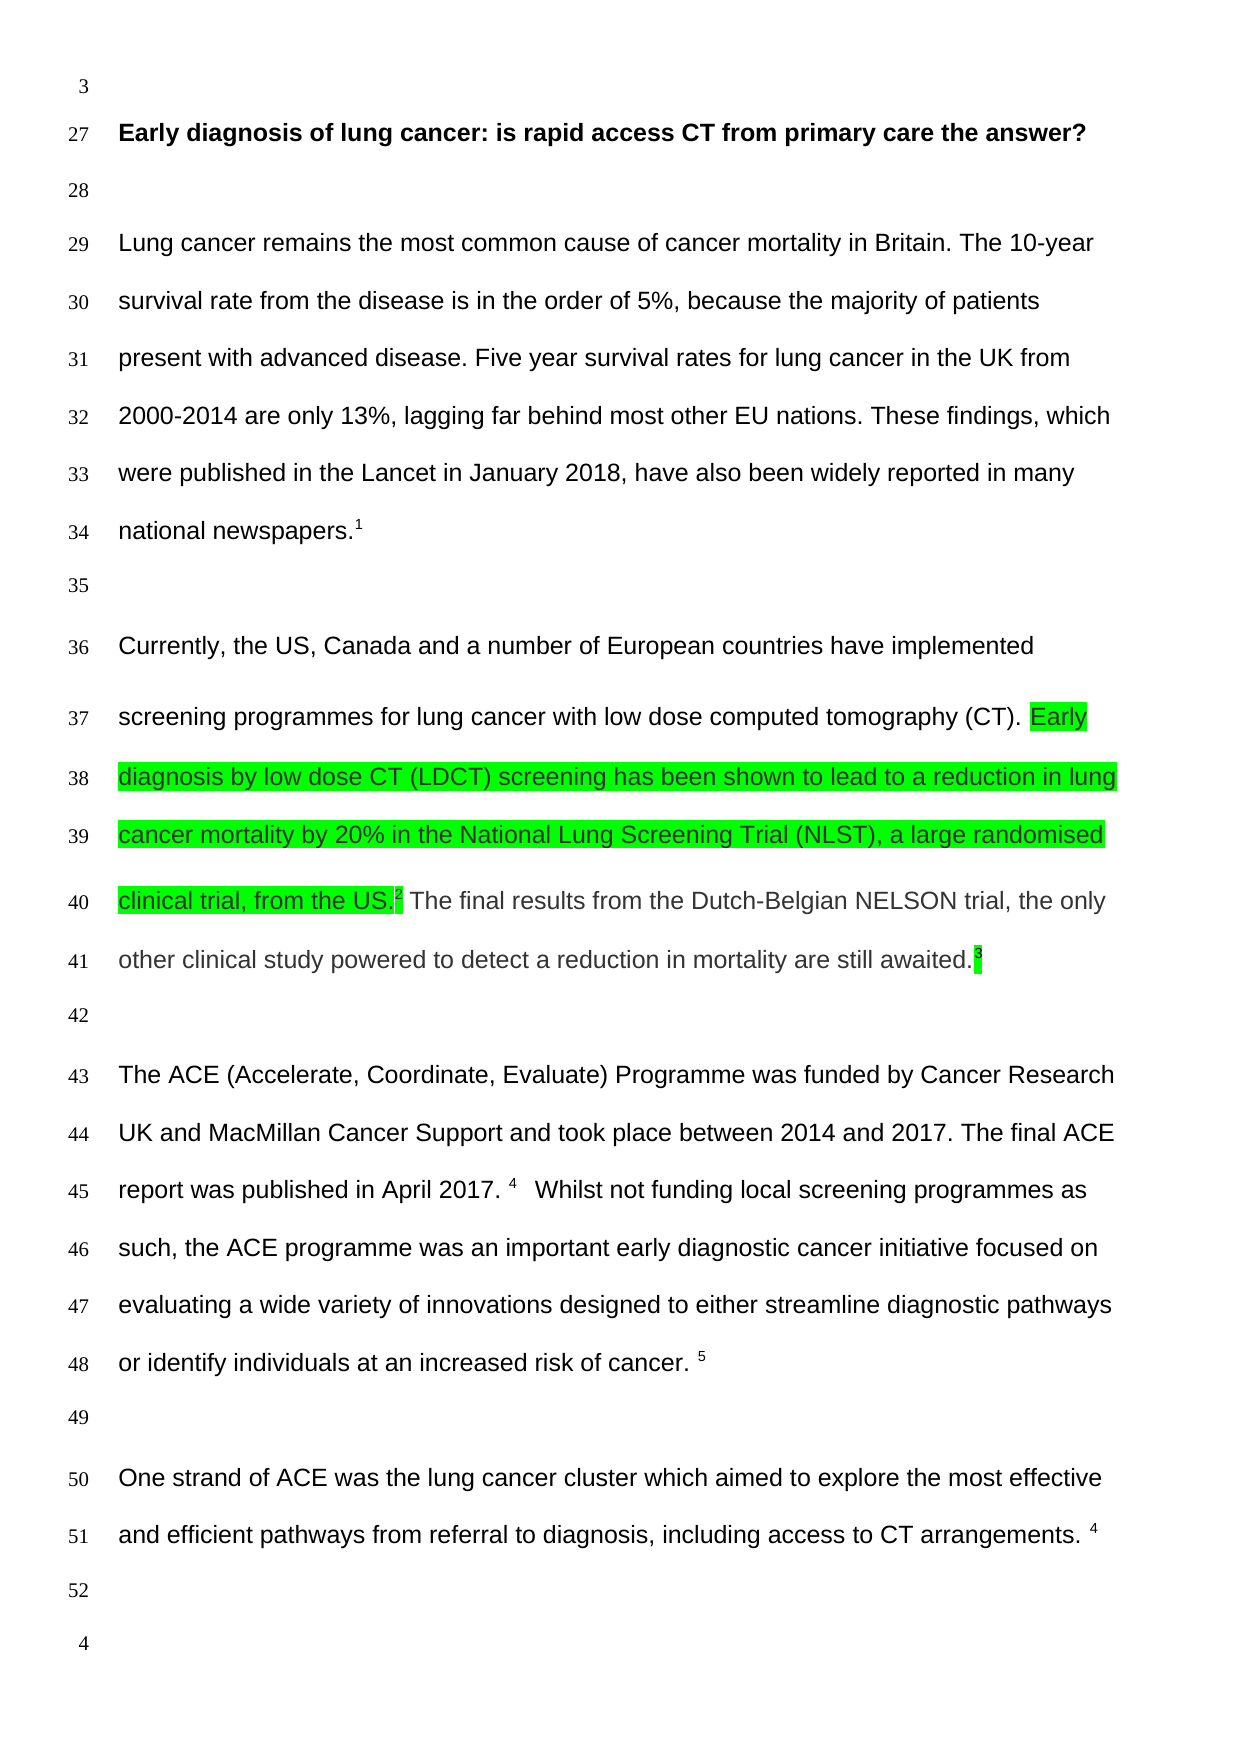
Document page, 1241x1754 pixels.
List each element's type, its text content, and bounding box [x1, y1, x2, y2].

text Currently, the US, Canada and a number of European countries have implemented screening programmes for lung cancer with low dose computed tomography (CT). Early diagnosis by low dose CT (LDCT) screening has been shown to lead to a reduction in lung cancer mortality by 20% in the National Lung Screening Trial (NLST), a large randomised clinical trial, from the US.2 The final results from the Dutch-Belgian NELSON trial, the only other clinical study powered to detect a reduction in mortality are still awaited.3 [118, 631, 1122, 974]
text Lung cancer remains the most common cause of cancer mortality in Britain. The 10-year survival rate from the disease is in the order of 5%, because the majority of patients present with advanced disease. Five year survival rates for lung cancer in the UK from 2000-2014 are only 13%, lagging far behind most other EU nations. These findings, which were published in the Lancet in January 2018, have also been widely reported in many national newspapers.1 [118, 228, 1122, 544]
text The ACE (Accelerate, Coordinate, Evaluate) Programme was funded by Cancer Research UK and MacMillan Cancer Support and took place between 2014 and 2017. The final ACE report was published in April 2017. 4 Whilst not funding local screening programmes as such, the ACE programme was an important early diagnostic cancer initiative focused on evaluating a wide variety of innovations designed to either streamline diagnostic pathways or identify individuals at an increased risk of cancer. 5 [118, 1060, 1122, 1376]
text One strand of ACE was the lung cancer cluster which aimed to explore the most effective and efficient pathways from referral to diagnosis, including access to CT arrangements. 4 [118, 1463, 1122, 1549]
text Early diagnosis of lung cancer: is rapid access CT from primary care the answer? [118, 118, 1122, 147]
